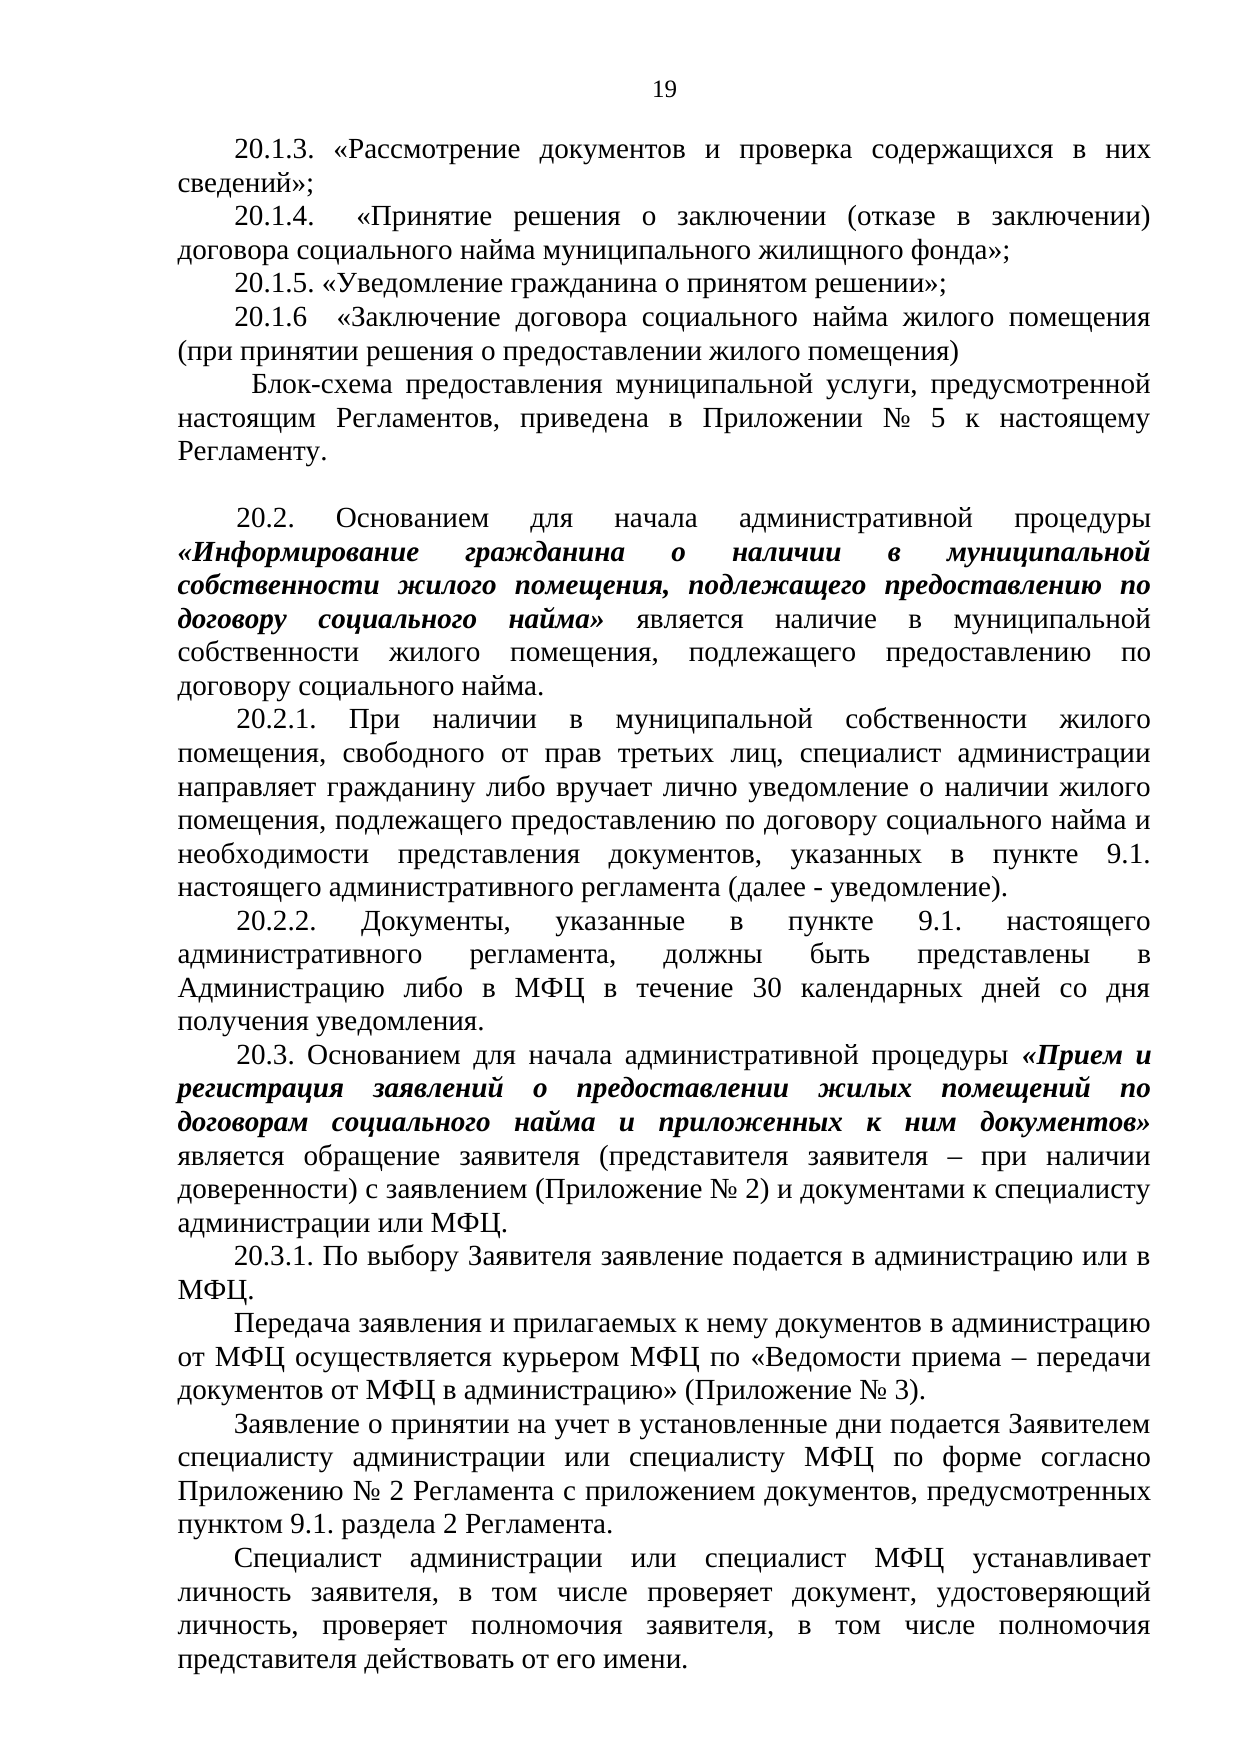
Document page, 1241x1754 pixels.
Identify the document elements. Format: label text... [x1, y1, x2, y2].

text Блок-схема предоставления муниципальной услуги, предусмотренной настоящим Регламентов, приведена в Приложении № 5 к настоящему Регламенту. [177, 366, 1152, 467]
text 20.3.1. По выбору Заявителя заявление подается в администрацию или в МФЦ. [177, 1238, 1152, 1305]
text 20.2.2. Документы, указанные в пункте 9.1. настоящего административного регламента, должны быть представлены в Администрацию либо в МФЦ в течение 30 календарных дней со дня получения уведомления. [177, 903, 1152, 1037]
text 20.2.1. При наличии в муниципальной собственности жилого помещения, свободного от прав третьих лиц, специалист администрации направляет гражданину либо вручает лично уведомление о наличии жилого помещения, подлежащего предоставлению по договору социального найма и необходимости представления документов, указанных в пункте 9.1. настоящего административного регламента (далее - уведомление). [177, 702, 1152, 903]
text 20.2. Основанием для начала административной процедуры «Информирование гражданина о наличии в муниципальной собственности жилого помещения, подлежащего предоставлению по договору социального найма» является наличие в муниципальной собственности жилого помещения, подлежащего предоставлению по договору социального найма. [177, 500, 1152, 702]
text 20.1.5. «Уведомление гражданина о принятом решении»; [177, 266, 1152, 299]
text 20.1.6 «Заключение договора социального найма жилого помещения (при принятии решения о предоставлении жилого помещения) [177, 299, 1152, 366]
text Специалист администрации или специалист МФЦ устанавливает личность заявителя, в том числе проверяет документ, удостоверяющий личность, проверяет полномочия заявителя, в том числе полномочия представителя действовать от его имени. [177, 1540, 1152, 1674]
text Передача заявления и прилагаемых к нему документов в администрацию от МФЦ осуществляется курьером МФЦ по «Ведомости приема – передачи документов от МФЦ в администрацию» (Приложение № 3). [177, 1305, 1152, 1406]
text 20.1.3. «Рассмотрение документов и проверка содержащихся в них сведений»; [177, 131, 1152, 198]
text 20.1.4. «Принятие решения о заключении (отказе в заключении) договора социального найма муниципального жилищного фонда»; [177, 198, 1152, 266]
text 20.3. Основанием для начала административной процедуры «Прием и регистрация заявлений о предоставлении жилых помещений по договорам социального найма и приложенных к ним документов» является обращение заявителя (представителя заявителя – при наличии доверенности) с заявлением (Приложение № 2) и документами к специалисту администрации или МФЦ. [177, 1037, 1152, 1238]
text Заявление о принятии на учет в установленные дни подается Заявителем специалисту администрации или специалисту МФЦ по форме согласно Приложению № 2 Регламента с приложением документов, предусмотренных пунктом 9.1. раздела 2 Регламента. [177, 1406, 1152, 1540]
